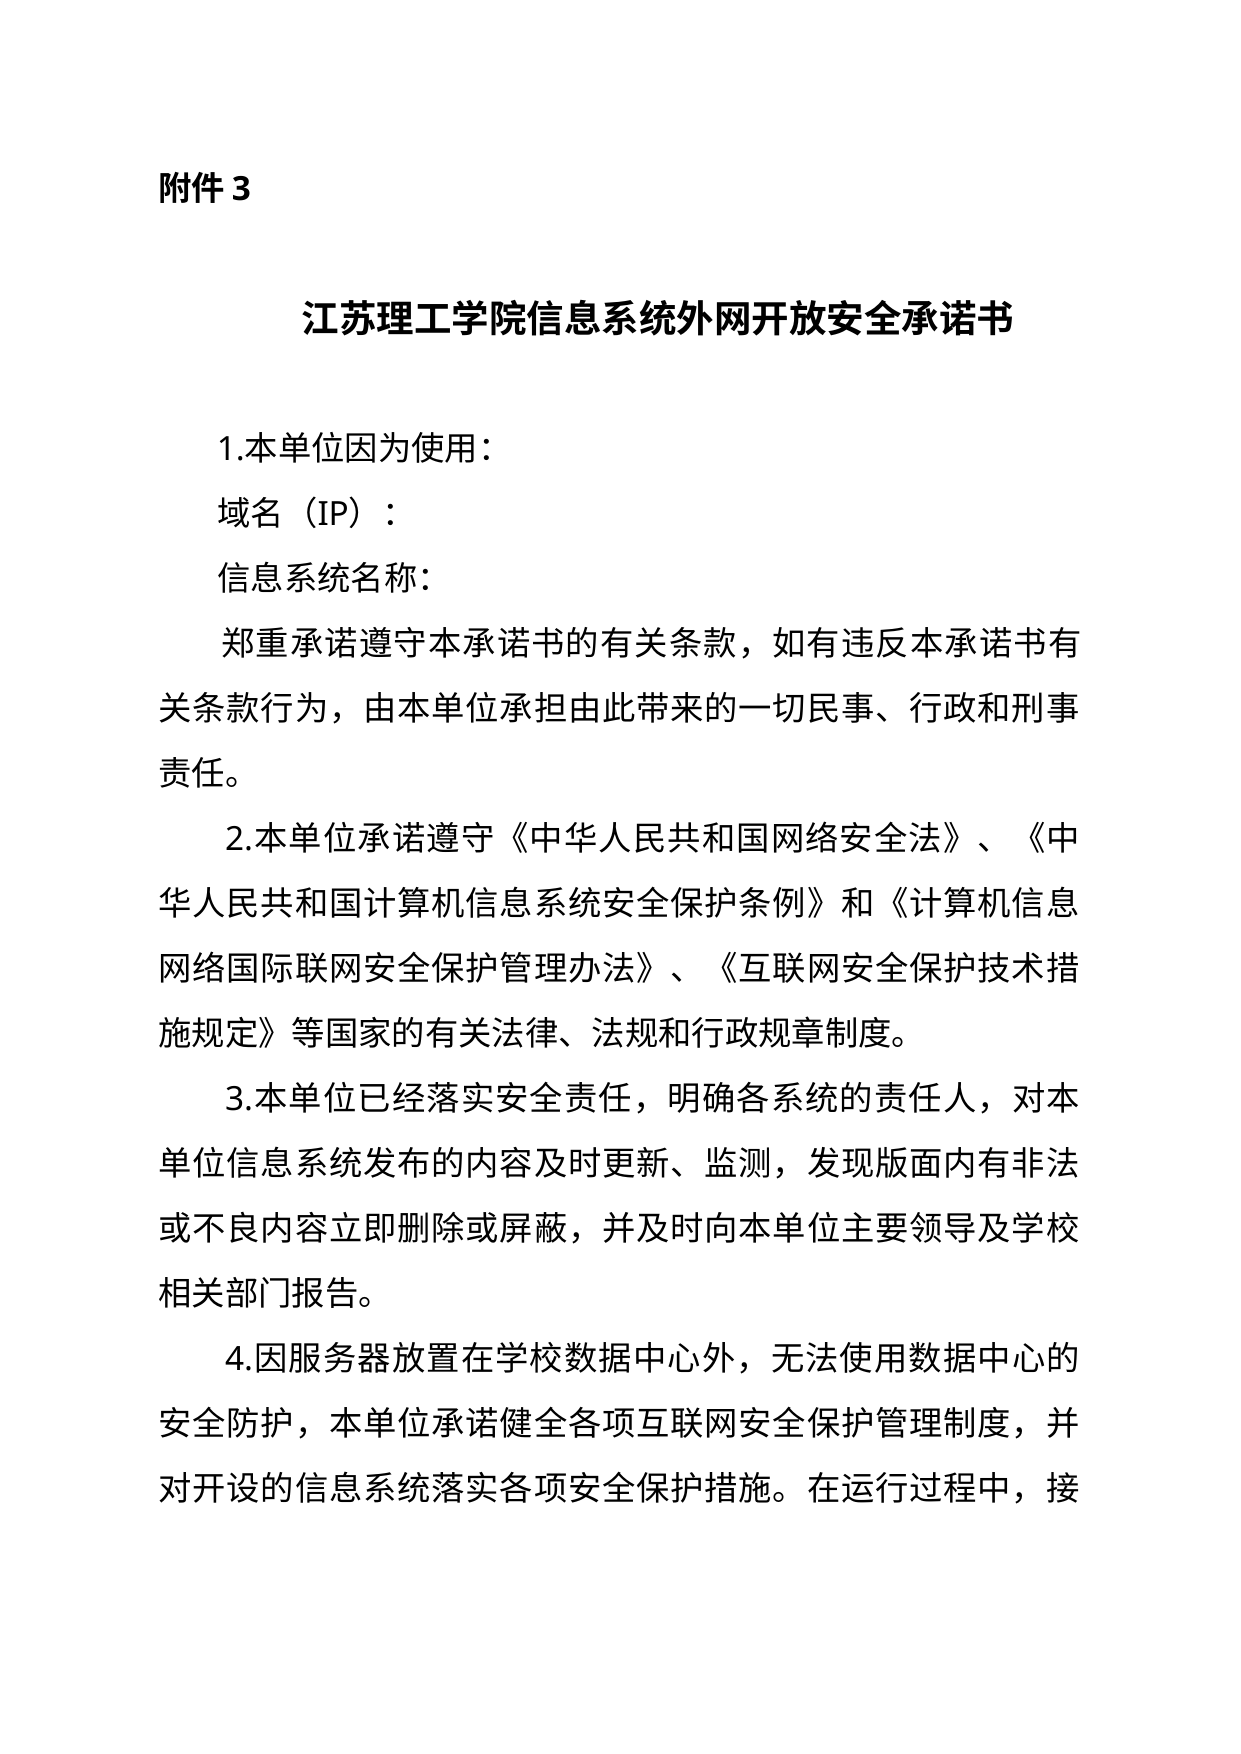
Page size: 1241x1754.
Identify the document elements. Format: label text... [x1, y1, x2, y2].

text 信息系统名称： [173, 544, 1082, 609]
text 2.本单位承诺遵守《中华人民共和国网络安全法》、《中华人民共和国计算机信息系统安全保护条例》和《计算机信息网络国际联网安全保护管理办法》、《互联网安全保护技术措施规定》等国家的有关法律、法规和行政规章制度。 [158, 804, 1082, 1064]
text 附件3 [158, 154, 1082, 219]
text 域名（IP）： [173, 479, 1082, 544]
text 江苏理工学院信息系统外网开放安全承诺书 [158, 284, 1082, 349]
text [158, 1324, 1082, 1519]
list 1.本单位因为使用： [217, 414, 1082, 479]
list 郑重承诺遵守本承诺书的有关条款，如有违反本承诺书有关条款行为，由本单位承担由此带来的一切民事、行政和刑事责任。 [158, 609, 1082, 804]
text 3.本单位已经落实安全责任，明确各系统的责任人，对本单位信息系统发布的内容及时更新、监测，发现版面内有非法或不良内容立即删除或屏蔽，并及时向本单位主要领导及学校相关部门报告。 [158, 1064, 1082, 1324]
